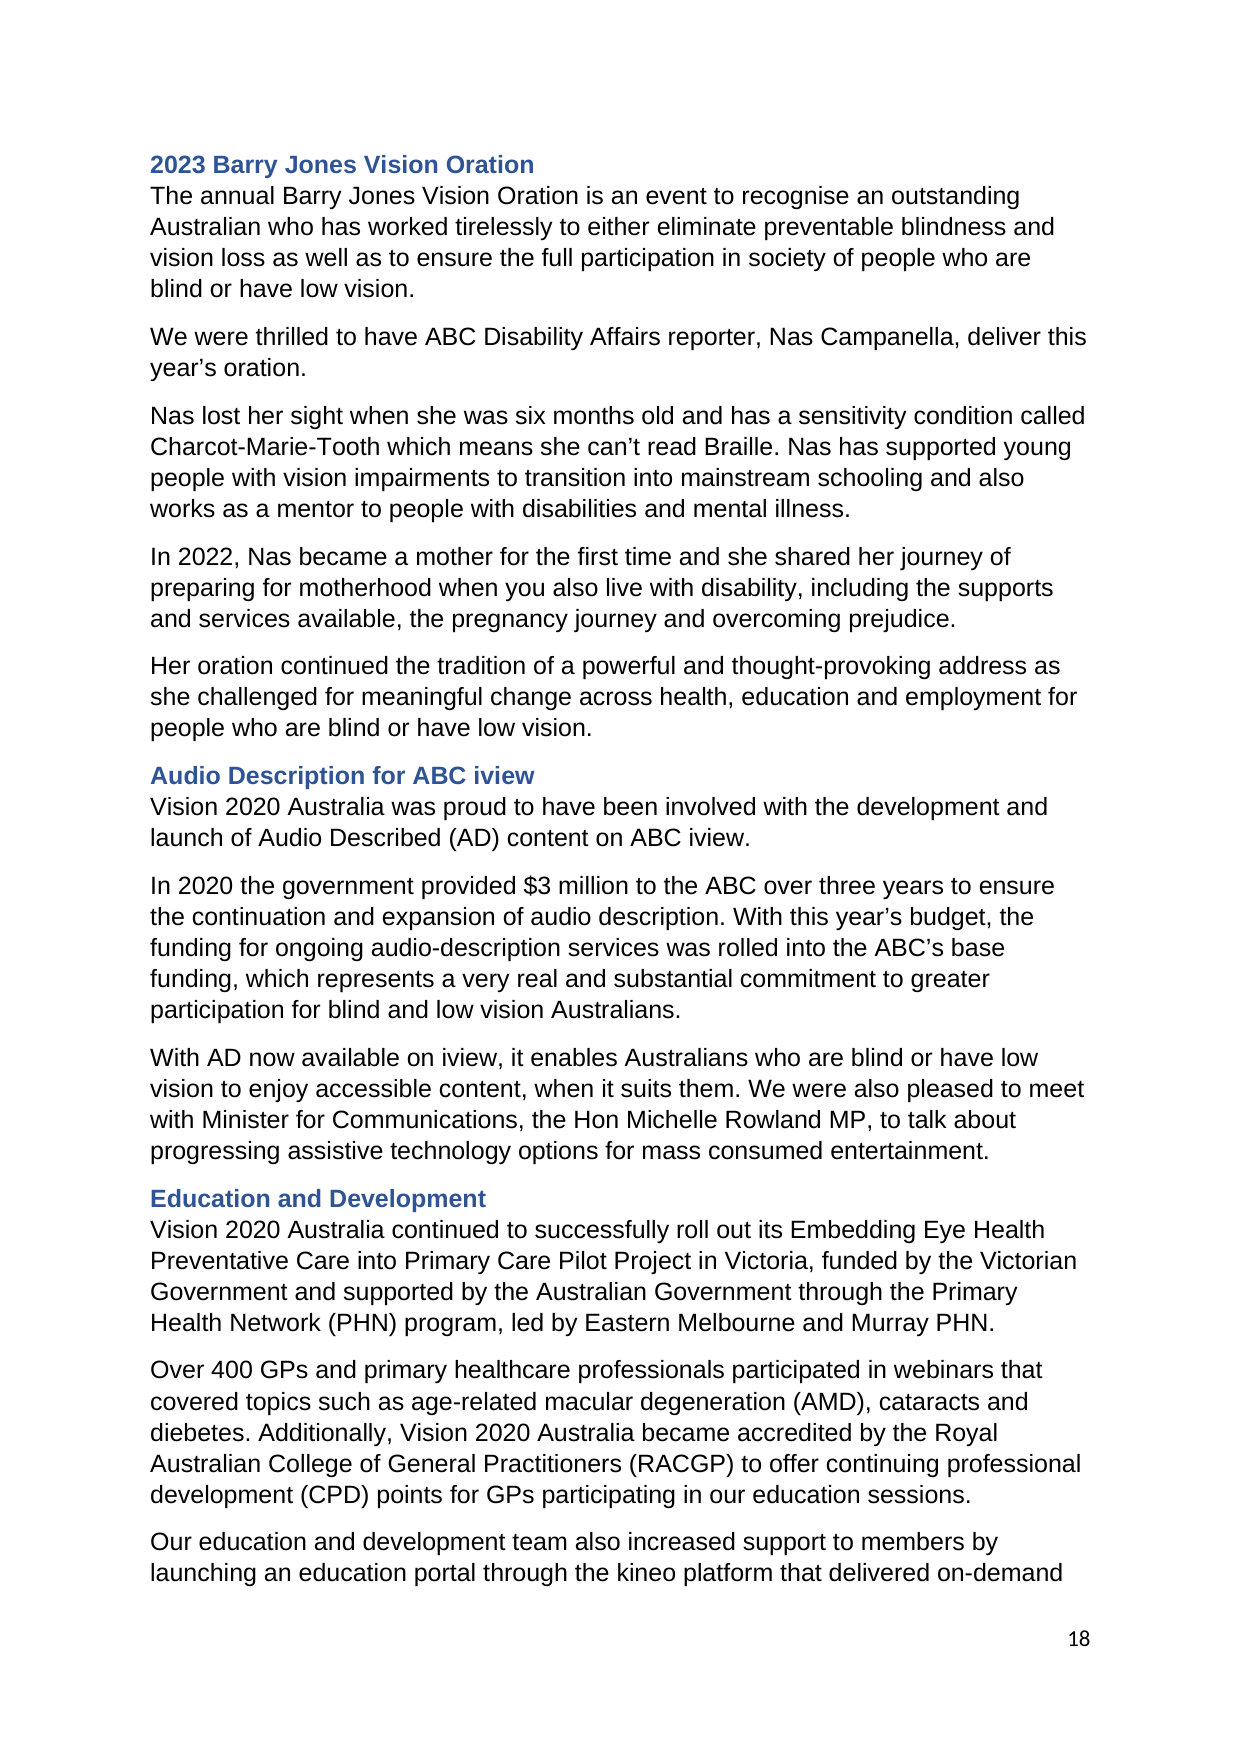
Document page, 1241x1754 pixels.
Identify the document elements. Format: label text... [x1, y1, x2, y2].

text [150, 1527, 1090, 1587]
text The annual Barry Jones Vision Oration is an event to recognise an outstanding Australian who has worked tirelessly to either eliminate preventable blindness and vision loss as well as to ensure the full participation in society of people who are blind or have low vision. [150, 181, 1090, 303]
text Her oration continued the tradition of a powerful and thought-provoking address as she challenged for meaningful change across health, education and employment for people who are blind or have low vision. [150, 651, 1090, 742]
text With AD now available on iview, it enables Australians who are blind or have low vision to enjoy accessible content, when it suits them. We were also pleased to meet with Minister for Communications, the Hon Michelle Rowland MP, to talk about progressing assistive technology options for mass consumed entertainment. [150, 1043, 1090, 1164]
text Vision 2020 Australia continued to successfully roll out its Embedding Eye Health Preventative Care into Primary Care Pilot Project in Victoria, funded by the Victorian Government and supported by the Australian Government through the Primary Health Network (PHN) program, led by Eastern Melbourne and Murray PHN. [150, 1214, 1090, 1336]
subtitle 2023 Barry Jones Vision Oration [150, 150, 1090, 179]
text Vision 2020 Australia was proud to have been involved with the development and launch of Audio Described (AD) content on ABC iview. [150, 792, 1090, 852]
subtitle Audio Description for ABC iview [150, 761, 1090, 790]
text We were thrilled to have ABC Disability Affairs reporter, Nas Campanella, deliver this year’s oration. [150, 322, 1090, 382]
text In 2020 the government provided $3 million to the ABC over three years to ensure the continuation and expansion of audio description. With this year’s budget, the funding for ongoing audio-description services was rolled into the ABC’s base funding, which represents a very real and substantial commitment to greater participation for blind and low vision Australians. [150, 871, 1090, 1024]
subtitle Education and Development [150, 1183, 1090, 1212]
text In 2022, Nas became a mother for the first time and she shared her journey of preparing for motherhood when you also live with disability, including the supports and services available, the pregnancy journey and overcoming prejudice. [150, 541, 1090, 632]
text Nas lost her sight when she was six months old and has a sensitivity condition called Charcot-Marie-Tooth which means she can’t read Braille. Nas has supported young people with vision impairments to transition into mainstream schooling and also works as a mentor to people with disabilities and mental illness. [150, 401, 1090, 522]
text Over 400 GPs and primary healthcare professionals participated in webinars that covered topics such as age-related macular degeneration (AMD), cataracts and diebetes. Additionally, Vision 2020 Australia became accredited by the Royal Australian College of General Practitioners (RACGP) to offer continuing professional development (CPD) points for GPs participating in our education sessions. [150, 1355, 1090, 1508]
